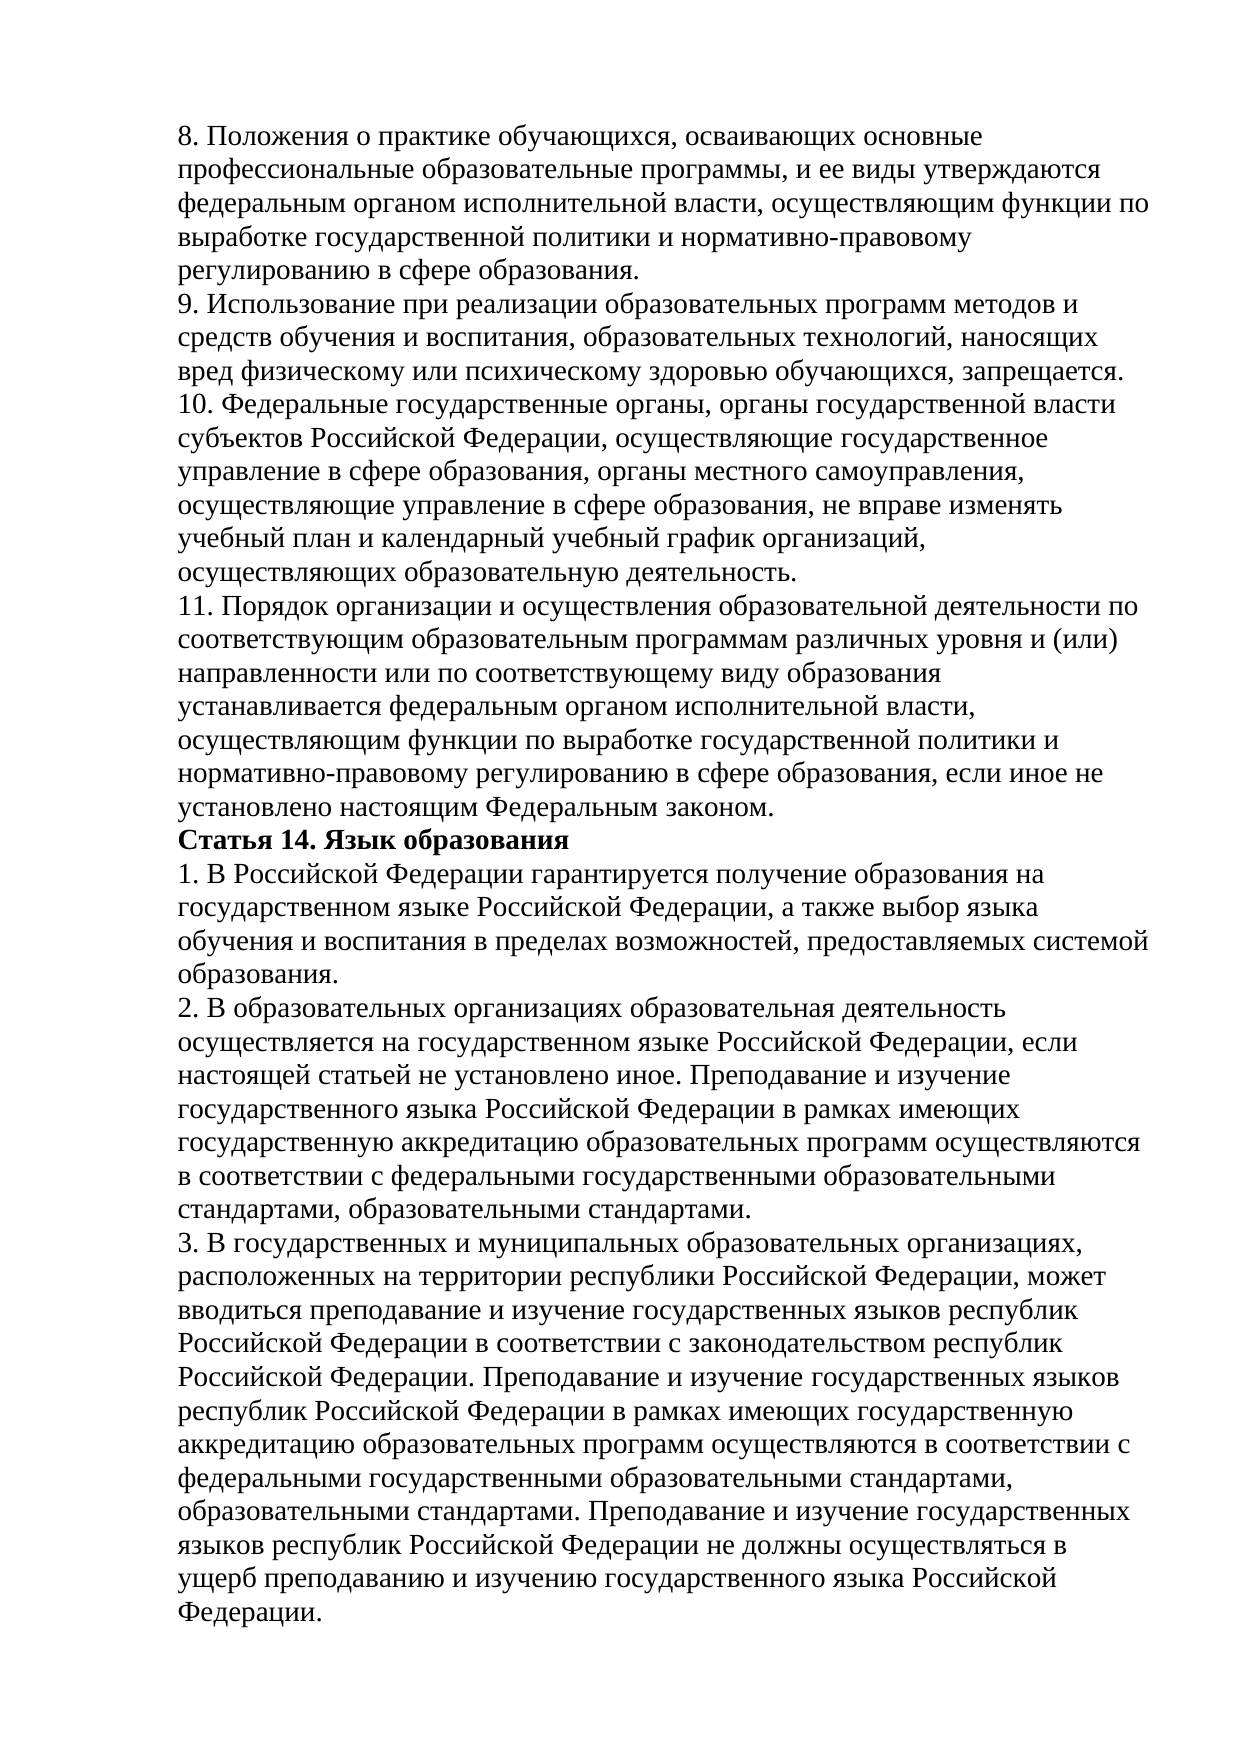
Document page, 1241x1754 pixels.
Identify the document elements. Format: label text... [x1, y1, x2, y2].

text 11. Порядок организации и осуществления образовательной деятельности по соответствующим образовательным программам различных уровня и (или) направленности или по соответствующему виду образования устанавливается федеральным органом исполнительной власти, осуществляющим функции по выработке государственной политики и нормативно-правовому регулированию в сфере образования, если иное не установлено настоящим Федеральным законом. [177, 588, 1152, 822]
text Статья 14. Язык образования [177, 822, 1152, 856]
text 10. Федеральные государственные органы, органы государственной власти субъектов Российской Федерации, осуществляющие государственное управление в сфере образования, органы местного самоуправления, осуществляющие управление в сфере образования, не вправе изменять учебный план и календарный учебный график организаций, осуществляющих образовательную деятельность. [177, 386, 1152, 588]
text 1. В Российской Федерации гарантируется получение образования на государственном языке Российской Федерации, а также выбор языка обучения и воспитания в пределах возможностей, предоставляемых системой образования. [177, 856, 1152, 990]
text 2. В образовательных организациях образовательная деятельность осуществляется на государственном языке Российской Федерации, если настоящей статьей не установлено иное. Преподавание и изучение государственного языка Российской Федерации в рамках имеющих государственную аккредитацию образовательных программ осуществляются в соответствии с федеральными государственными образовательными стандартами, образовательными стандартами. [177, 990, 1152, 1225]
text 8. Положения о практике обучающихся, осваивающих основные профессиональные образовательные программы, и ее виды утверждаются федеральным органом исполнительной власти, осуществляющим функции по выработке государственной политики и нормативно-правовому регулированию в сфере образования. [177, 118, 1152, 286]
text 3. В государственных и муниципальных образовательных организациях, расположенных на территории республики Российской Федерации, может вводиться преподавание и изучение государственных языков республик Российской Федерации в соответствии с законодательством республик Российской Федерации. Преподавание и изучение государственных языков республик Российской Федерации в рамках имеющих государственную аккредитацию образовательных программ осуществляются в соответствии с федеральными государственными образовательными стандартами, образовательными стандартами. Преподавание и изучение государственных языков республик Российской Федерации не должны осуществляться в ущерб преподаванию и изучению государственного языка Российской Федерации. [177, 1225, 1152, 1627]
text 9. Использование при реализации образовательных программ методов и средств обучения и воспитания, образовательных технологий, наносящих вред физическому или психическому здоровью обучающихся, запрещается. [177, 286, 1152, 386]
